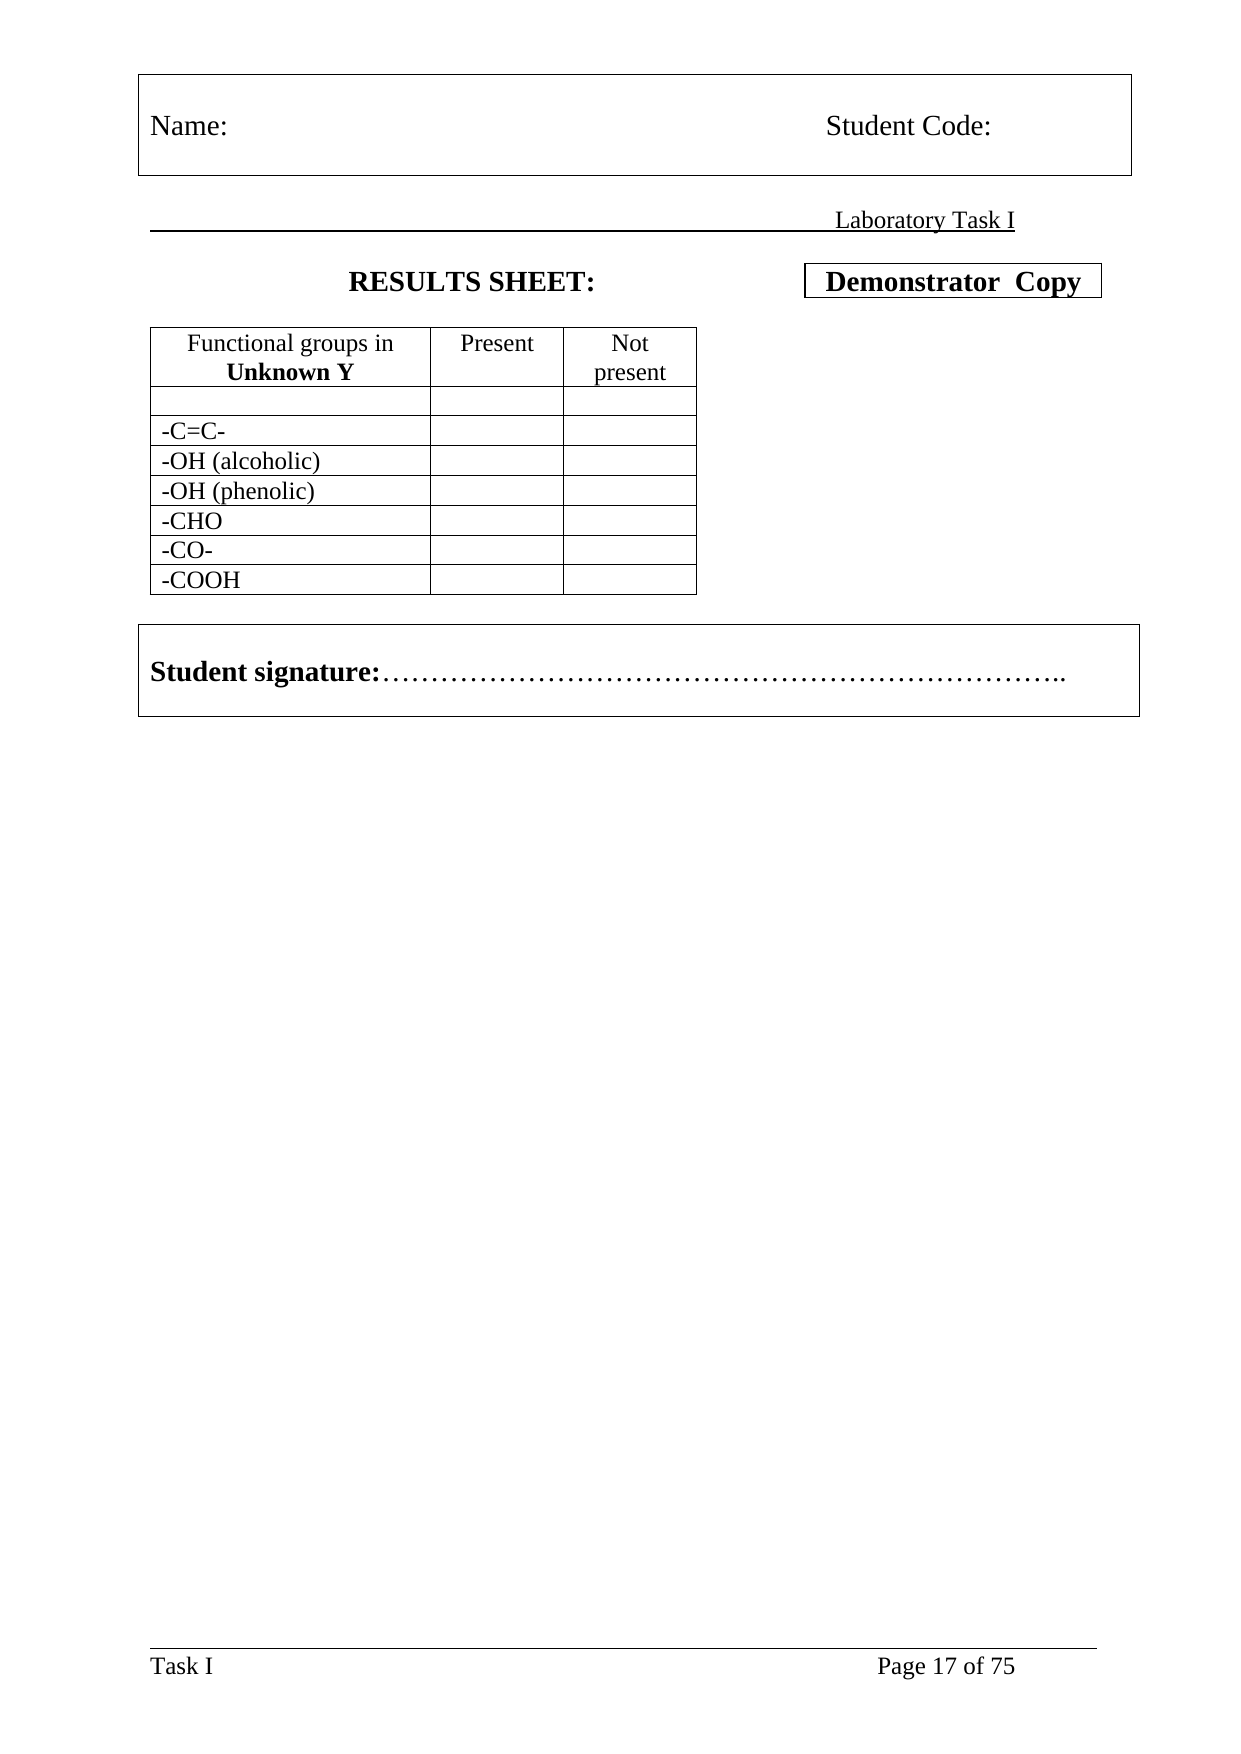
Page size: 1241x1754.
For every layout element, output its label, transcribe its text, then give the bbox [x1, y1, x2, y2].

table_cell [564, 565, 696, 594]
table_cell -COOH [151, 565, 430, 594]
table_cell -CO- [151, 536, 430, 564]
table_header Not present [564, 328, 696, 386]
table_header Present [431, 328, 563, 386]
table_cell -OH (phenolic) [151, 476, 430, 505]
table_cell [431, 536, 563, 564]
table_cell [431, 565, 563, 594]
table_cell [431, 416, 563, 445]
table_cell [431, 387, 563, 415]
table_cell [431, 446, 563, 475]
table_header Functional groups in Unknown Y [151, 328, 430, 386]
table_cell [564, 387, 696, 415]
table_cell [564, 416, 696, 445]
table_cell -OH (alcoholic) [151, 446, 430, 475]
table_cell [431, 506, 563, 534]
table_cell [564, 476, 696, 505]
table_header Student signature:…………………………………………………………….. [139, 625, 1139, 716]
table_cell [431, 476, 563, 505]
table_header RESULTS SHEET: [139, 263, 804, 297]
table_cell [564, 536, 696, 564]
table_cell -CHO [151, 506, 430, 534]
table_cell [564, 446, 696, 475]
table_cell [564, 506, 696, 534]
table_cell -C=C- [151, 416, 430, 445]
table_cell [151, 387, 430, 415]
table_header Demonstrator Copy [806, 264, 1101, 297]
